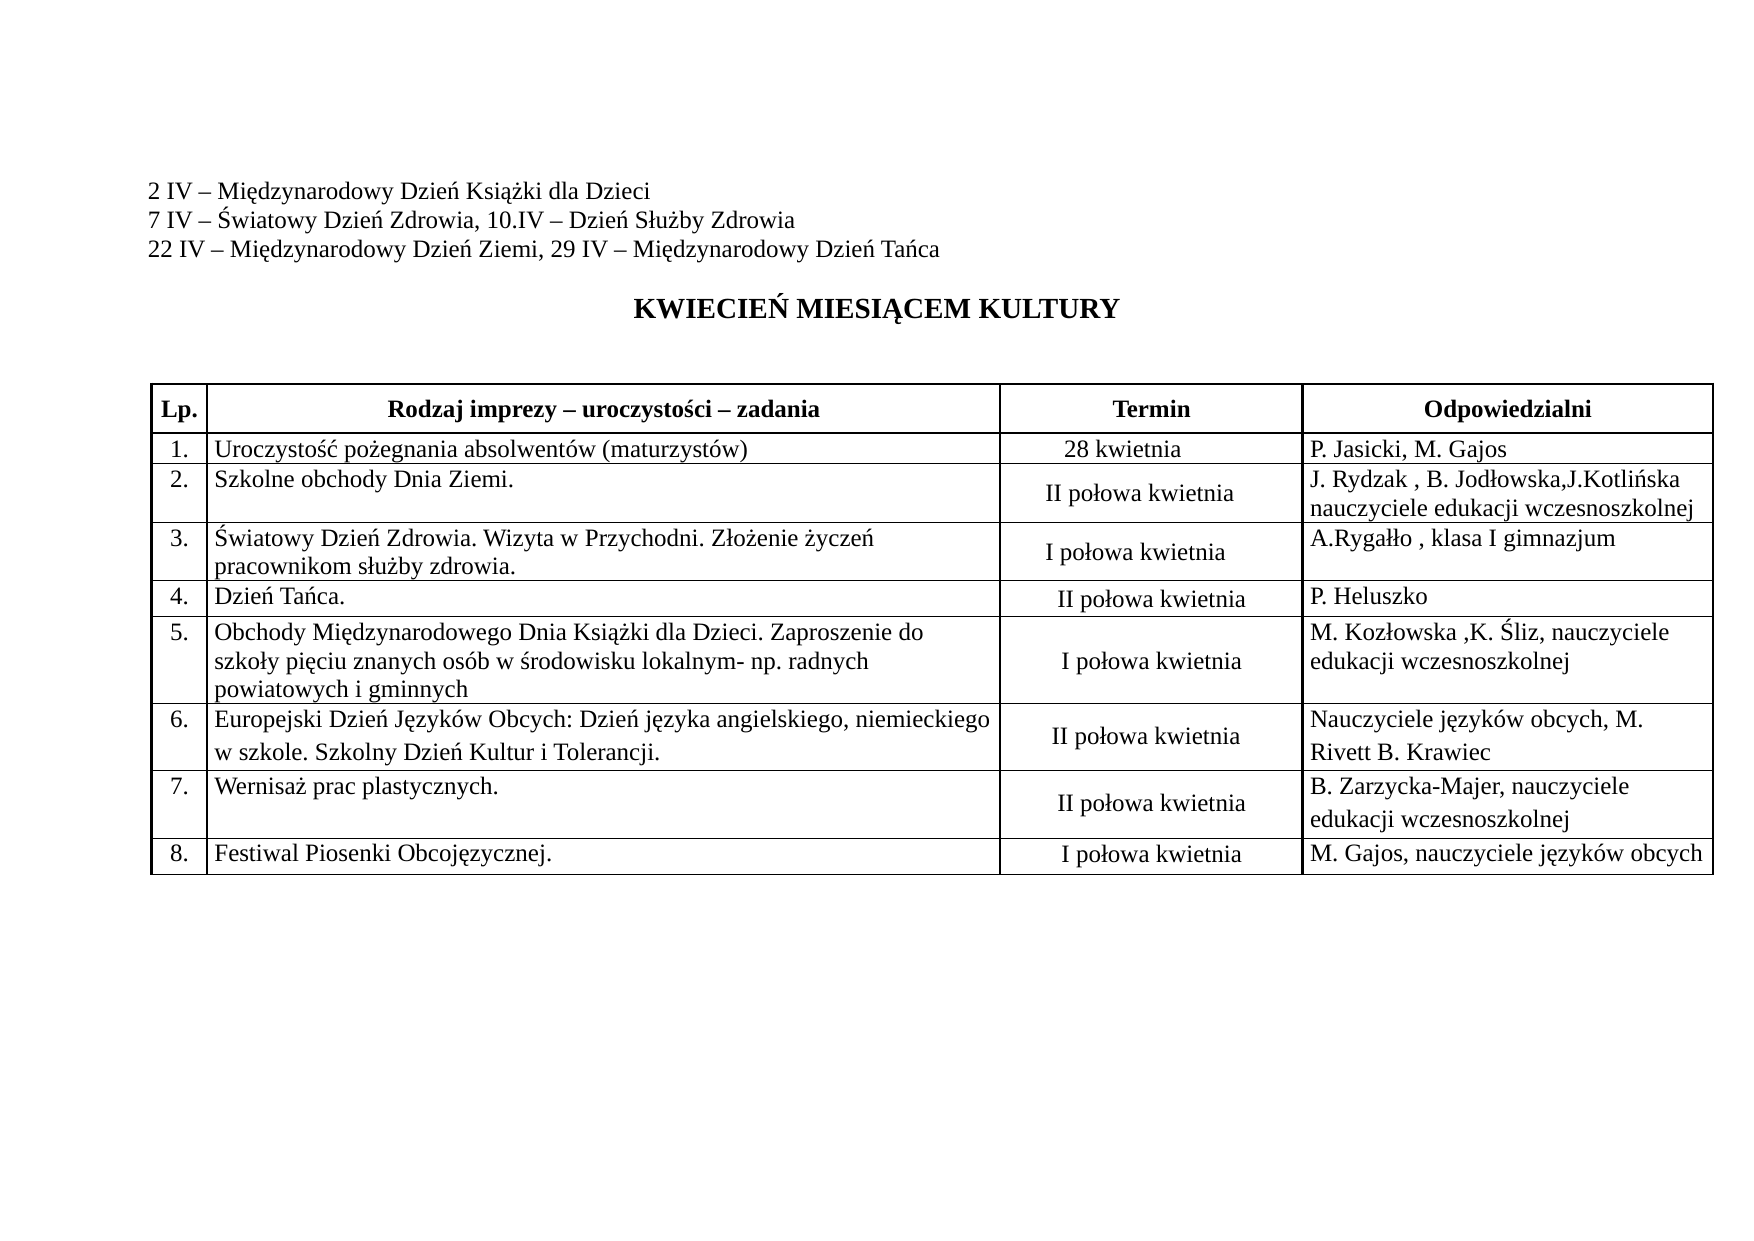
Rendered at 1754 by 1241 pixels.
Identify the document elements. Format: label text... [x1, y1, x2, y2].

table_cell M. Gajos, nauczyciele języków obcych [1304, 839, 1712, 873]
table_cell Szkolne obchody Dnia Ziemi. [208, 464, 999, 522]
table_cell 5. [153, 617, 206, 703]
table_cell Festiwal Piosenki Obcojęzycznej. [208, 839, 999, 873]
table_cell P. Jasicki, M. Gajos [1304, 434, 1712, 463]
table_cell I połowa kwietnia [1001, 839, 1301, 873]
table_cell II połowa kwietnia [1001, 771, 1301, 837]
table_header Lp. [153, 385, 206, 432]
table_cell 6. [153, 704, 206, 770]
table_cell 4. [153, 581, 206, 616]
table_cell 7. [153, 771, 206, 837]
text 2 IV – Międzynarodowy Dzień Książki dla Dzieci [148, 176, 1606, 205]
table_cell II połowa kwietnia [1001, 704, 1301, 770]
table_cell 2. [153, 464, 206, 522]
table_cell Obchody Międzynarodowego Dnia Książki dla Dzieci. Zaproszenie do szkoły pięciu znanych osób w środowisku lokalnym- np. radnych powiatowych i gminnych [208, 617, 999, 703]
table_cell II połowa kwietnia [1001, 581, 1301, 616]
table_cell Dzień Tańca. [208, 581, 999, 616]
table_header Rodzaj imprezy – uroczystości – zadania [208, 385, 999, 432]
table_header Termin [1001, 385, 1301, 432]
table_cell P. Heluszko [1304, 581, 1712, 616]
table_header Odpowiedzialni [1304, 385, 1712, 432]
table_cell Europejski Dzień Języków Obcych: Dzień języka angielskiego, niemieckiego w szkole. Szkolny Dzień Kultur i Tolerancji. [208, 704, 999, 770]
table_cell 3. [153, 523, 206, 580]
subtitle KWIECIEŃ MIESIĄCEM KULTURY [148, 291, 1606, 325]
table_cell II połowa kwietnia [1001, 464, 1301, 522]
table_cell I połowa kwietnia [1001, 617, 1301, 703]
text 7 IV – Światowy Dzień Zdrowia, 10.IV – Dzień Służby Zdrowia [148, 205, 1606, 234]
table_cell 28 kwietnia [1001, 434, 1301, 463]
table_cell A.Rygałło , klasa I gimnazjum [1304, 523, 1712, 580]
table_cell 8. [153, 839, 206, 873]
table_cell I połowa kwietnia [1001, 523, 1301, 580]
table_cell Nauczyciele języków obcych, M. Rivett B. Krawiec [1304, 704, 1712, 770]
table_cell 1. [153, 434, 206, 463]
text 22 IV – Międzynarodowy Dzień Ziemi, 29 IV – Międzynarodowy Dzień Tańca [148, 234, 1606, 263]
table_cell J. Rydzak , B. Jodłowska,J.Kotlińska nauczyciele edukacji wczesnoszkolnej [1304, 464, 1712, 522]
table_cell Uroczystość pożegnania absolwentów (maturzystów) [208, 434, 999, 463]
table_cell Światowy Dzień Zdrowia. Wizyta w Przychodni. Złożenie życzeń pracownikom służby zdrowia. [208, 523, 999, 580]
table_cell M. Kozłowska ,K. Śliz, nauczyciele edukacji wczesnoszkolnej [1304, 617, 1712, 703]
table_cell Wernisaż prac plastycznych. [208, 771, 999, 837]
table_cell B. Zarzycka-Majer, nauczyciele edukacji wczesnoszkolnej [1304, 771, 1712, 837]
